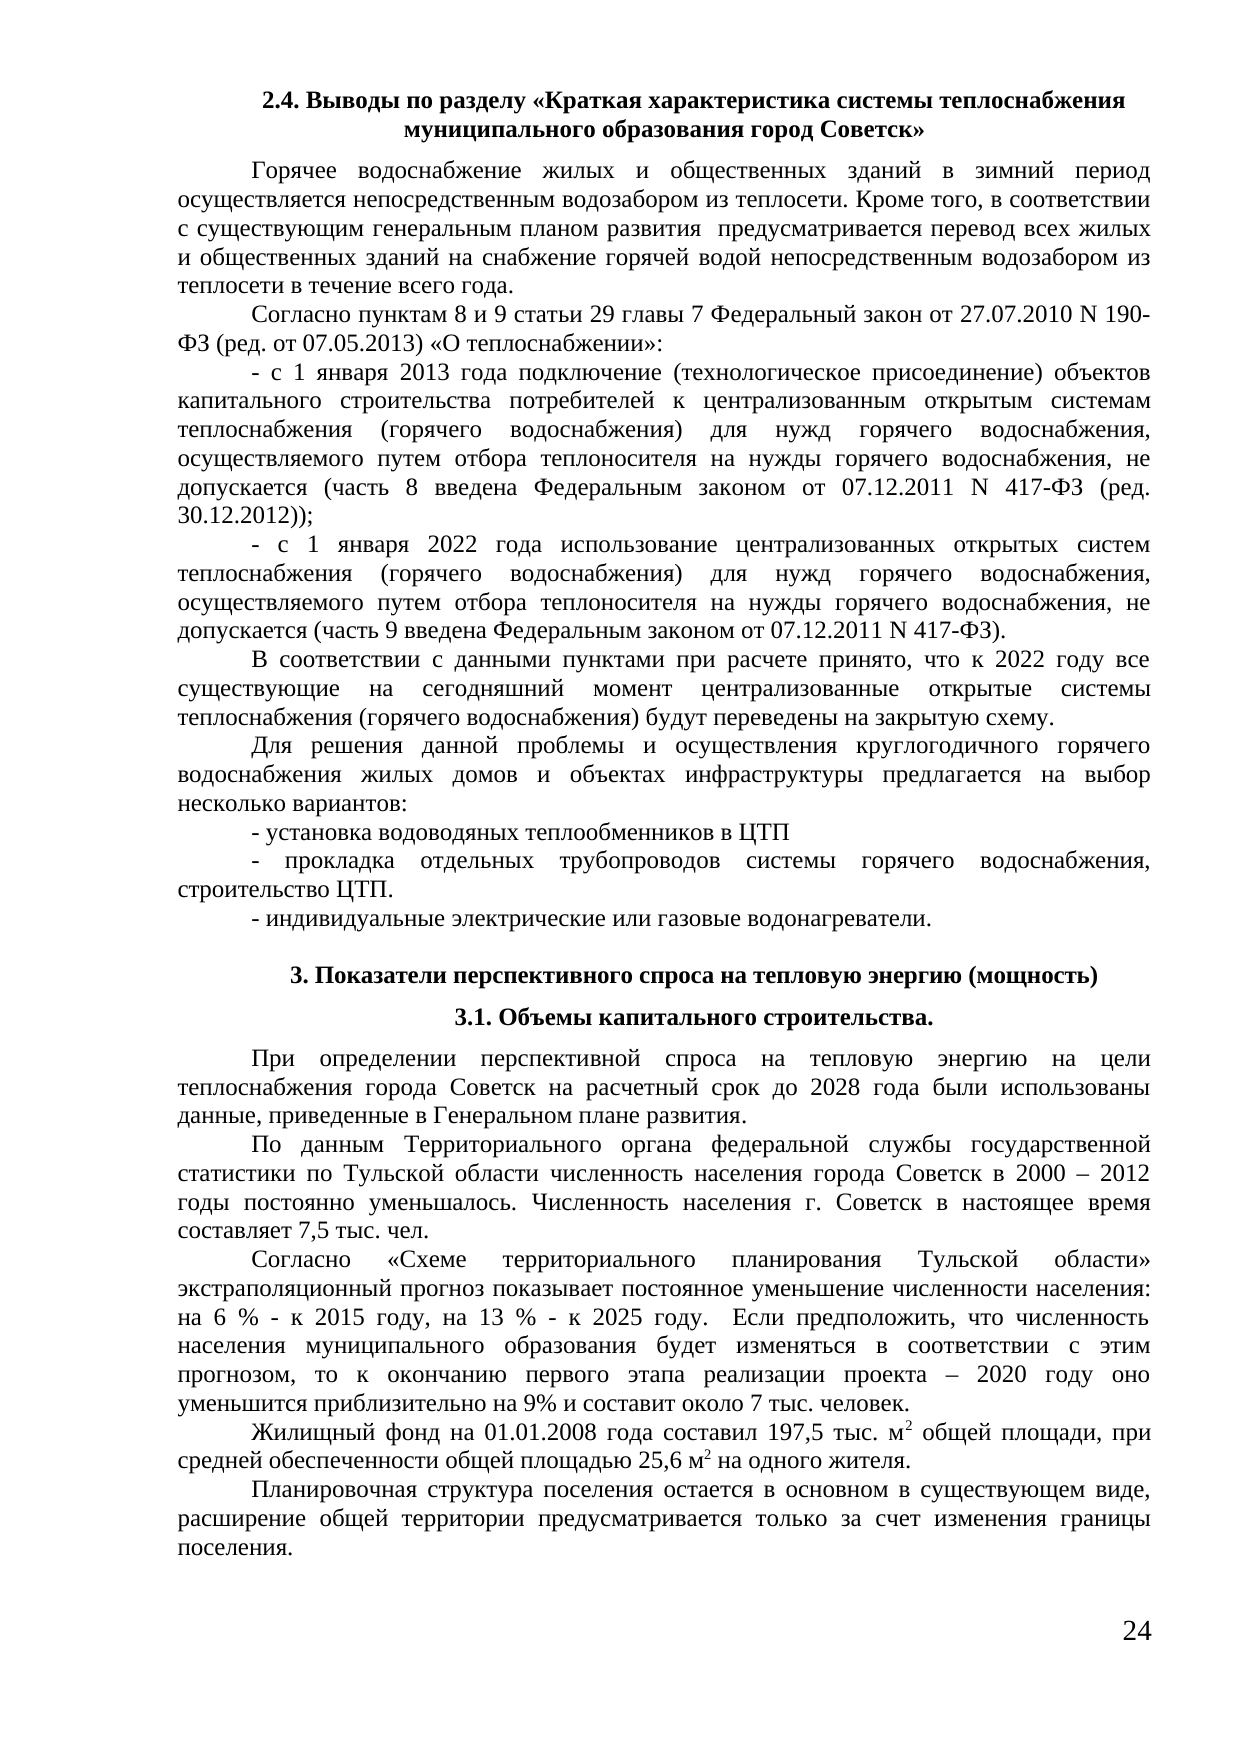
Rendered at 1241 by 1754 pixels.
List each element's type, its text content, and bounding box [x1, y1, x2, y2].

text Жилищный фонд на 01.01.2008 года составил 197,5 тыс. м2 общей площади, при средней обеспеченности общей площадью 25,6 м2 на одного жителя. [177, 1417, 1152, 1474]
text По данным Территориального органа федеральной службы государственной статистики по Тульской области численность населения города Советск в 2000 – 2012 годы постоянно уменьшалось. Численность населения г. Советск в настоящее время составляет 7,5 тыс. чел. [177, 1129, 1152, 1244]
text В соответствии с данными пунктами при расчете принято, что к 2022 году все существующие на сегодняшний момент централизованные открытые системы теплоснабжения (горячего водоснабжения) будут переведены на закрытую схему. [177, 644, 1152, 731]
text При определении перспективной спроса на тепловую энергию на цели теплоснабжения города Советск на расчетный срок до 2028 года были использованы данные, приведенные в Генеральном плане развития. [177, 1043, 1152, 1129]
text Для решения данной проблемы и осуществления круглогодичного горячего водоснабжения жилых домов и объектах инфраструктуры предлагается на выбор несколько вариантов: [177, 731, 1152, 817]
text Горячее водоснабжение жилых и общественных зданий в зимний период осуществляется непосредственным водозабором из теплосети. Кроме того, в соответствии с существующим генеральным планом развития предусматривается перевод всех жилых и общественных зданий на снабжение горячей водой непосредственным водозабором из теплосети в течение всего года. [177, 156, 1152, 299]
subtitle 3. Показатели перспективного спроса на тепловую энергию (мощность) [177, 961, 1152, 989]
text - индивидуальные электрические или газовые водонагреватели. [177, 903, 1152, 932]
text - установка водоводяных теплообменников в ЦТП [177, 817, 1152, 846]
text - прокладка отдельных трубопроводов системы горячего водоснабжения, строительство ЦТП. [177, 846, 1152, 903]
text - с 1 января 2013 года подключение (технологическое присоединение) объектов капитального строительства потребителей к централизованным открытым системам теплоснабжения (горячего водоснабжения) для нужд горячего водоснабжения, осуществляемого путем отбора теплоносителя на нужды горячего водоснабжения, не допускается (часть 8 введена Федеральным законом от 07.12.2011 N 417-ФЗ (ред. 30.12.2012)); [177, 357, 1152, 529]
subtitle 3.1. Объемы капитального строительства. [177, 1002, 1152, 1031]
text Планировочная структура поселения остается в основном в существующем виде, расширение общей территории предусматривается только за счет изменения границы поселения. [177, 1474, 1152, 1561]
subtitle 2.4. Выводы по разделу «Краткая характеристика системы теплоснабжения муниципального образования город Советск» [177, 86, 1152, 143]
text Согласно «Схеме территориального планирования Тульской области» экстраполяционный прогноз показывает постоянное уменьшение численности населения: на 6 % - к 2015 году, на 13 % - к 2025 году. Если предположить, что численность населения муниципального образования будет изменяться в соответствии с этим прогнозом, то к окончанию первого этапа реализации проекта – 2020 году оно уменьшится приблизительно на 9% и составит около 7 тыс. человек. [177, 1244, 1152, 1417]
text - с 1 января 2022 года использование централизованных открытых систем теплоснабжения (горячего водоснабжения) для нужд горячего водоснабжения, осуществляемого путем отбора теплоносителя на нужды горячего водоснабжения, не допускается (часть 9 введена Федеральным законом от 07.12.2011 N 417-ФЗ). [177, 529, 1152, 644]
text Согласно пунктам 8 и 9 статьи 29 главы 7 Федеральный закон от 27.07.2010 N 190-ФЗ (ред. от 07.05.2013) «О теплоснабжении»: [177, 299, 1152, 357]
